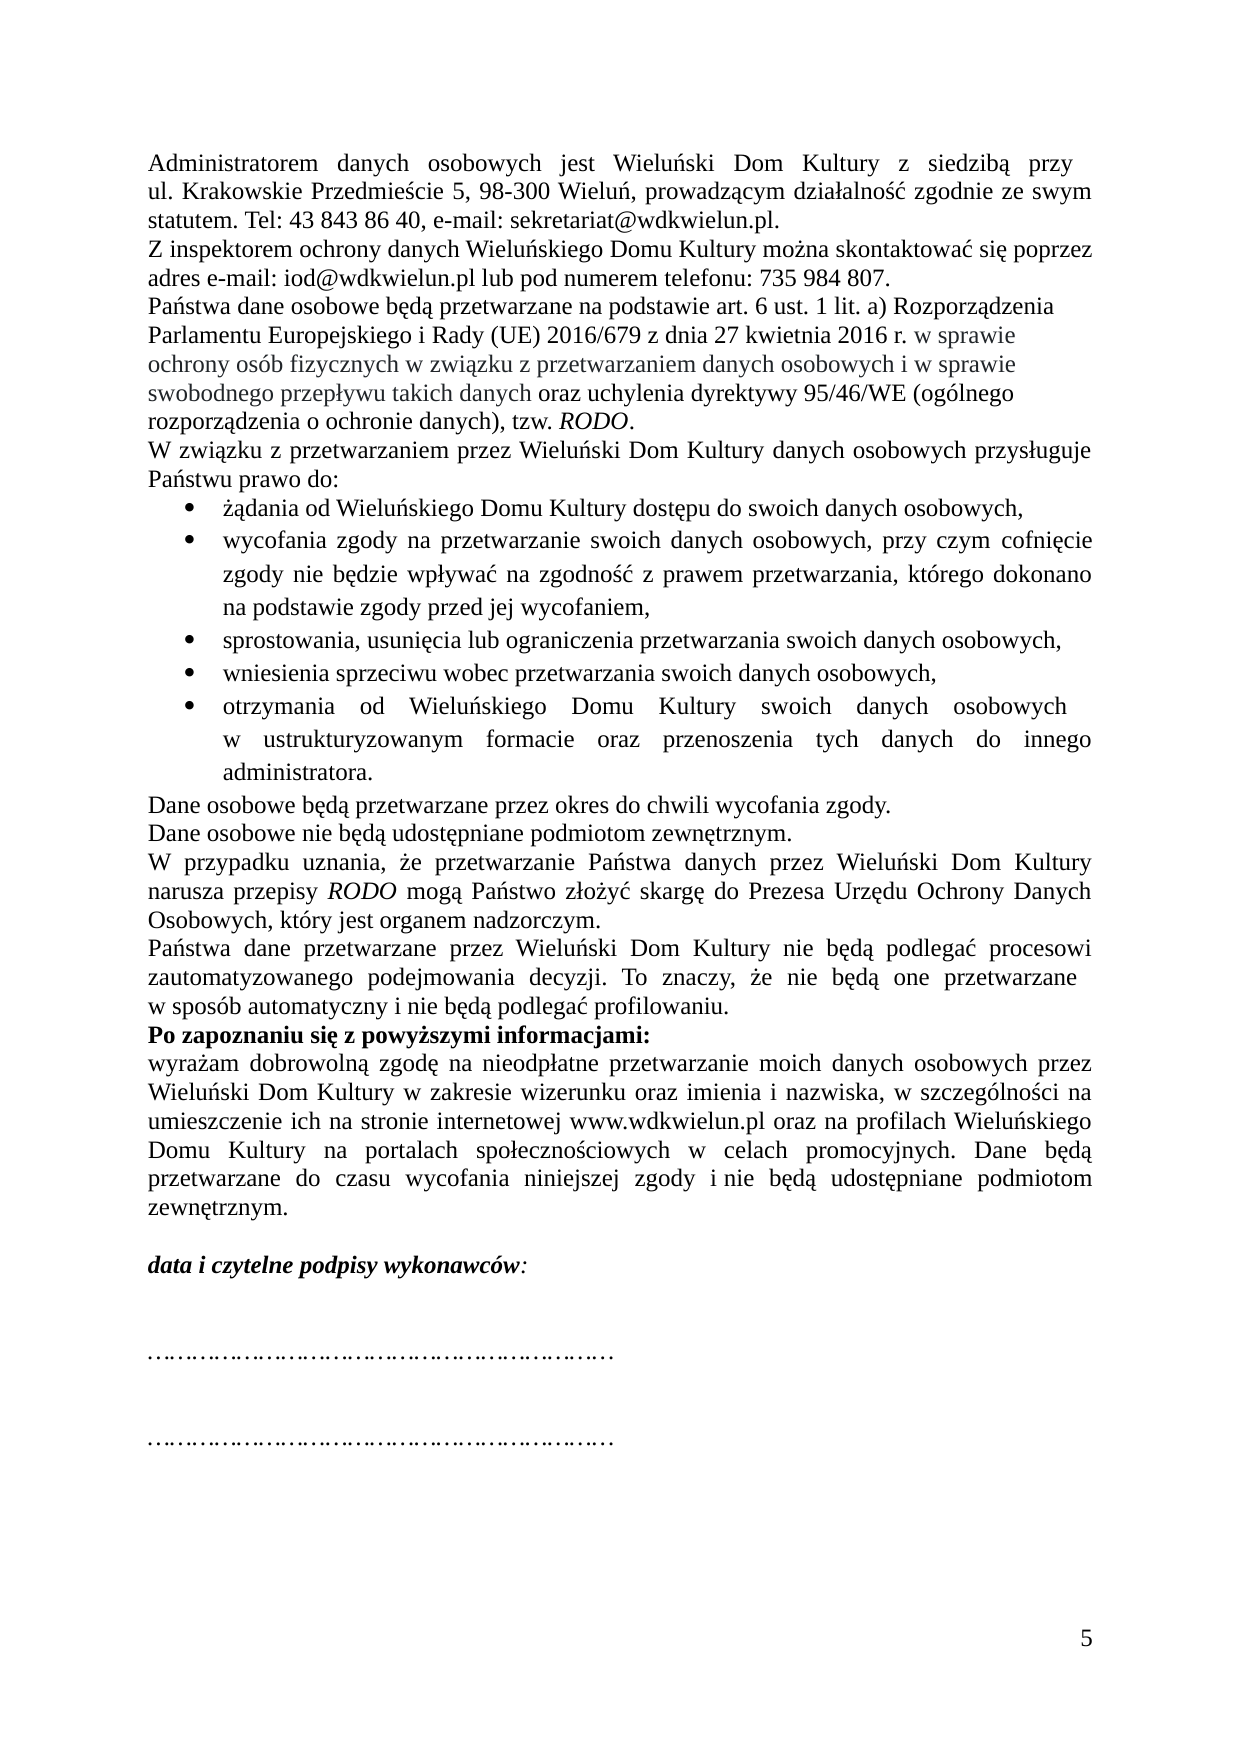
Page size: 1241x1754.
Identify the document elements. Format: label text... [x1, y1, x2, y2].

list żądania od Wieluńskiego Domu Kultury dostępu do swoich danych osobowych, [185, 493, 1093, 521]
text Państwa dane przetwarzane przez Wieluński Dom Kultury nie będą podlegać procesowi zautomatyzowanego podejmowania decyzji. To znaczy, że nie będą one przetwarzane w sposób automatyczny i nie będą podlegać profilowaniu. [148, 933, 1093, 1020]
list wniesienia sprzeciwu wobec przetwarzania swoich danych osobowych, [185, 658, 1093, 686]
text W przypadku uznania, że przetwarzanie Państwa danych przez Wieluński Dom Kultury narusza przepisy RODO mogą Państwo złożyć skargę do Prezesa Urzędu Ochrony Danych Osobowych, który jest organem nadzorczym. [148, 847, 1093, 933]
text Po zapoznaniu się z powyższymi informacjami: [148, 1020, 1093, 1048]
text Administratorem danych osobowych jest Wieluński Dom Kultury z siedzibą przy ul. Krakowskie Przedmieście 5, 98-300 Wieluń, prowadzącym działalność zgodnie ze swym statutem. Tel: 43 843 86 40, e-mail: sekretariat@wdkwielun.pl. [148, 148, 1093, 234]
list sprostowania, usunięcia lub ograniczenia przetwarzania swoich danych osobowych, [185, 625, 1093, 653]
text Z inspektorem ochrony danych Wieluńskiego Domu Kultury można skontaktować się poprzez adres e-mail: iod@wdkwielun.pl lub pod numerem telefonu: 735 984 807. [148, 234, 1093, 291]
list otrzymania od Wieluńskiego Domu Kultury swoich danych osobowych w ustrukturyzowanym formacie oraz przenoszenia tych danych do innego administratora. [185, 691, 1093, 786]
text Państwa dane osobowe będą przetwarzane na podstawie art. 6 ust. 1 lit. a) Rozporządzenia Parlamentu Europejskiego i Rady (UE) 2016/679 z dnia 27 kwietnia 2016 r. w sprawie ochrony osób fizycznych w związku z przetwarzaniem danych osobowych i w sprawie swobodnego przepływu takich danych oraz uchylenia dyrektywy 95/46/WE (ogólnego rozporządzenia o ochronie danych), tzw. RODO. [148, 291, 1093, 435]
text data i czytelne podpisy wykonawców: [148, 1250, 1093, 1278]
text Dane osobowe nie będą udostępniane podmiotom zewnętrznym. [148, 818, 1093, 847]
list wycofania zgody na przetwarzanie swoich danych osobowych, przy czym cofnięcie zgody nie będzie wpływać na zgodność z prawem przetwarzania, którego dokonano na podstawie zgody przed jej wycofaniem, [185, 526, 1093, 620]
text ……………………………………………………… [148, 1422, 1093, 1451]
text W związku z przetwarzaniem przez Wieluński Dom Kultury danych osobowych przysługuje Państwu prawo do: [148, 435, 1093, 493]
text ……………………………………………………… [148, 1336, 1093, 1365]
text wyrażam dobrowolną zgodę na nieodpłatne przetwarzanie moich danych osobowych przez Wieluński Dom Kultury w zakresie wizerunku oraz imienia i nazwiska, w szczególności na umieszczenie ich na stronie internetowej www.wdkwielun.pl oraz na profilach Wieluńskiego Domu Kultury na portalach społecznościowych w celach promocyjnych. Dane będą przetwarzane do czasu wycofania niniejszej zgody i nie będą udostępniane podmiotom zewnętrznym. [148, 1048, 1093, 1221]
text Dane osobowe będą przetwarzane przez okres do chwili wycofania zgody. [148, 790, 1093, 818]
